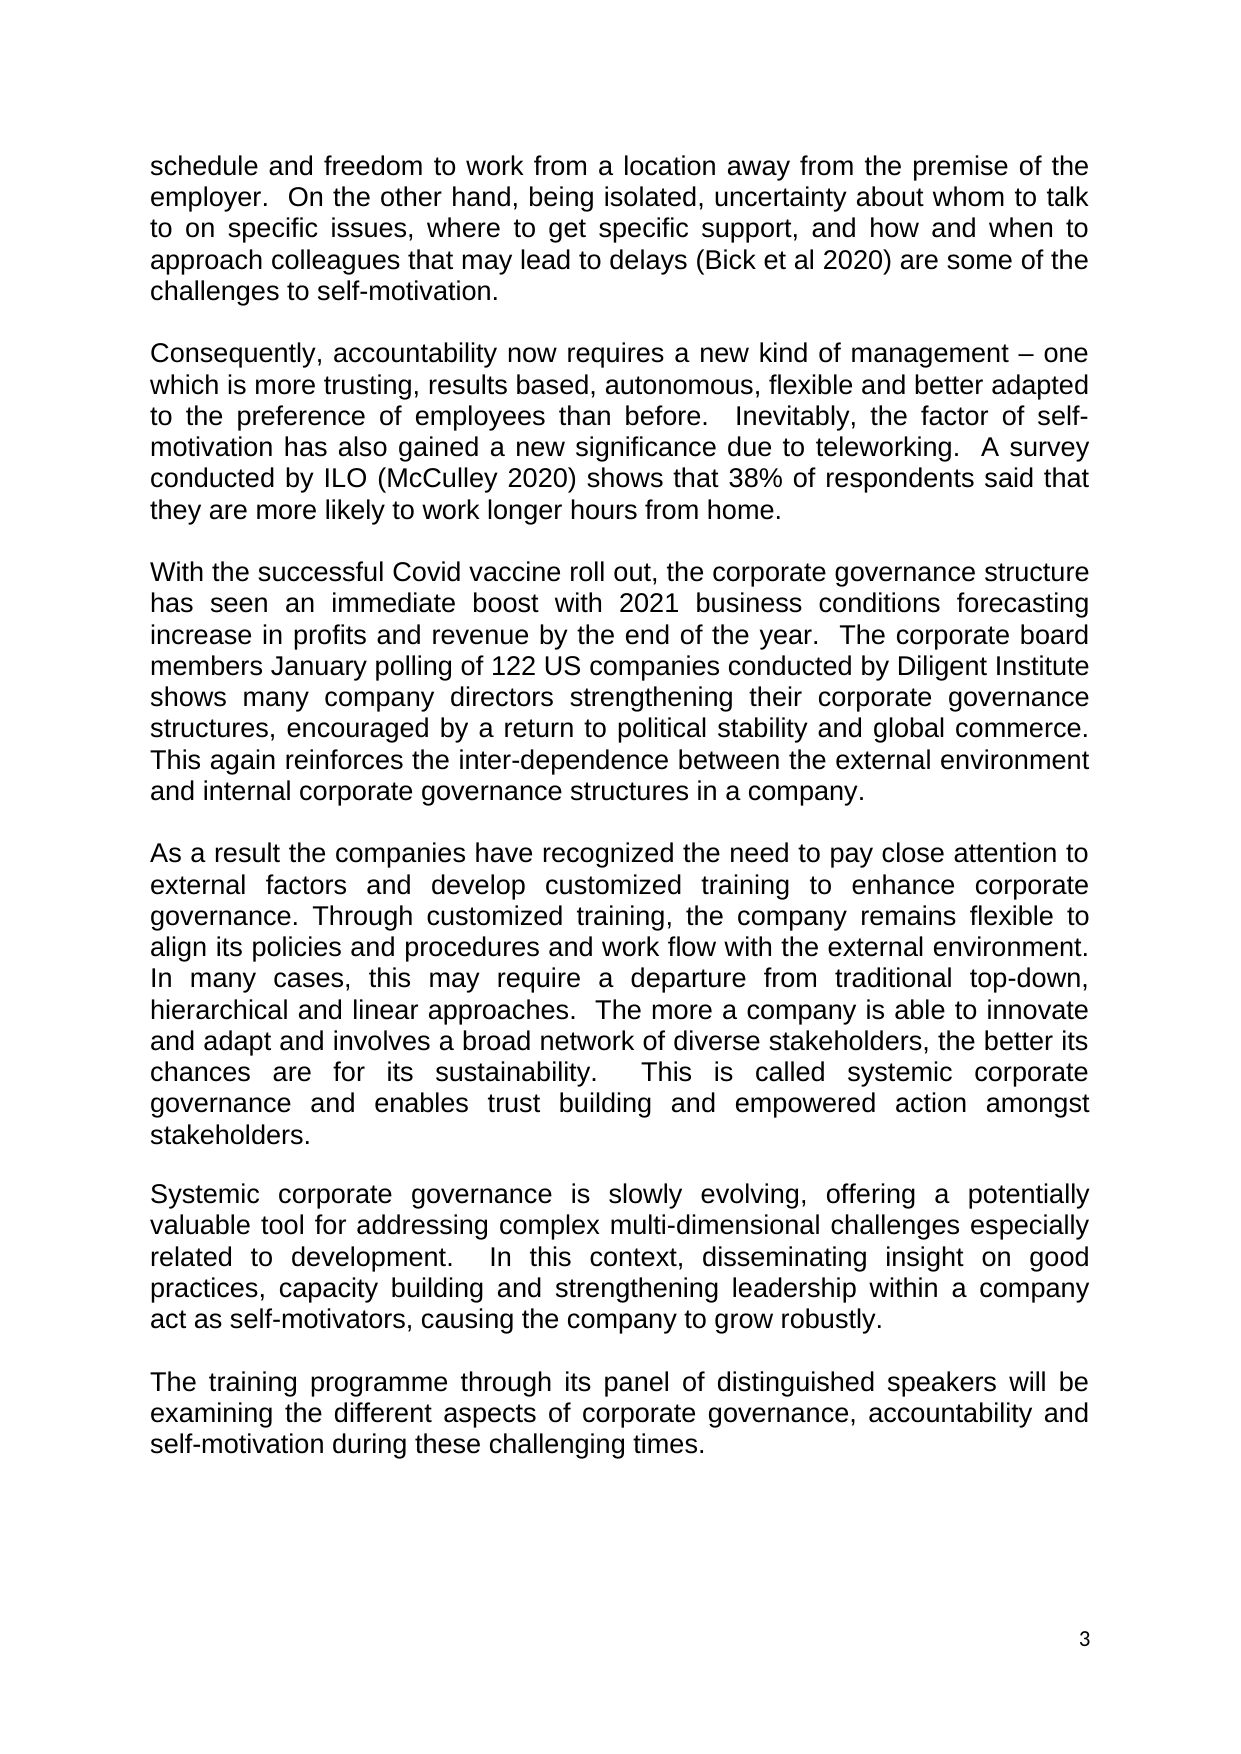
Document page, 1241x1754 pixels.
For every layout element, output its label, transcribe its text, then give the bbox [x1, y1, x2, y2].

text Consequently, accountability now requires a new kind of management – one which is more trusting, results based, autonomous, flexible and better adapted to the preference of employees than before. Inevitably, the factor of self-motivation has also gained a new significance due to teleworking. A survey conducted by ILO (McCulley 2020) shows that 38% of respondents said that they are more likely to work longer hours from home. [150, 337, 1090, 525]
text With the successful Covid vaccine roll out, the corporate governance structure has seen an immediate boost with 2021 business conditions forecasting increase in profits and revenue by the end of the year. The corporate board members January polling of 122 US companies conducted by Diligent Institute shows many company directors strengthening their corporate governance structures, encouraged by a return to political stability and global commerce. This again reinforces the inter-dependence between the external environment and internal corporate governance structures in a company. [150, 556, 1090, 806]
text Systemic corporate governance is slowly evolving, offering a potentially valuable tool for addressing complex multi-dimensional challenges especially related to development. In this context, disseminating insight on good practices, capacity building and strengthening leadership within a company act as self-motivators, causing the company to grow robustly. [150, 1178, 1090, 1334]
text The training programme through its panel of distinguished speakers will be examining the different aspects of corporate governance, accountability and self-motivation during these challenging times. [150, 1366, 1090, 1459]
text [150, 150, 1090, 306]
text As a result the companies have recognized the need to pay close attention to external factors and develop customized training to enhance corporate governance. Through customized training, the company remains flexible to align its policies and procedures and work flow with the external environment. In many cases, this may require a departure from traditional top-down, hierarchical and linear approaches. The more a company is able to innovate and adapt and involves a broad network of diverse stakeholders, the better its chances are for its sustainability. This is called systemic corporate governance and enables trust building and empowered action amongst stakeholders. [150, 837, 1090, 1150]
